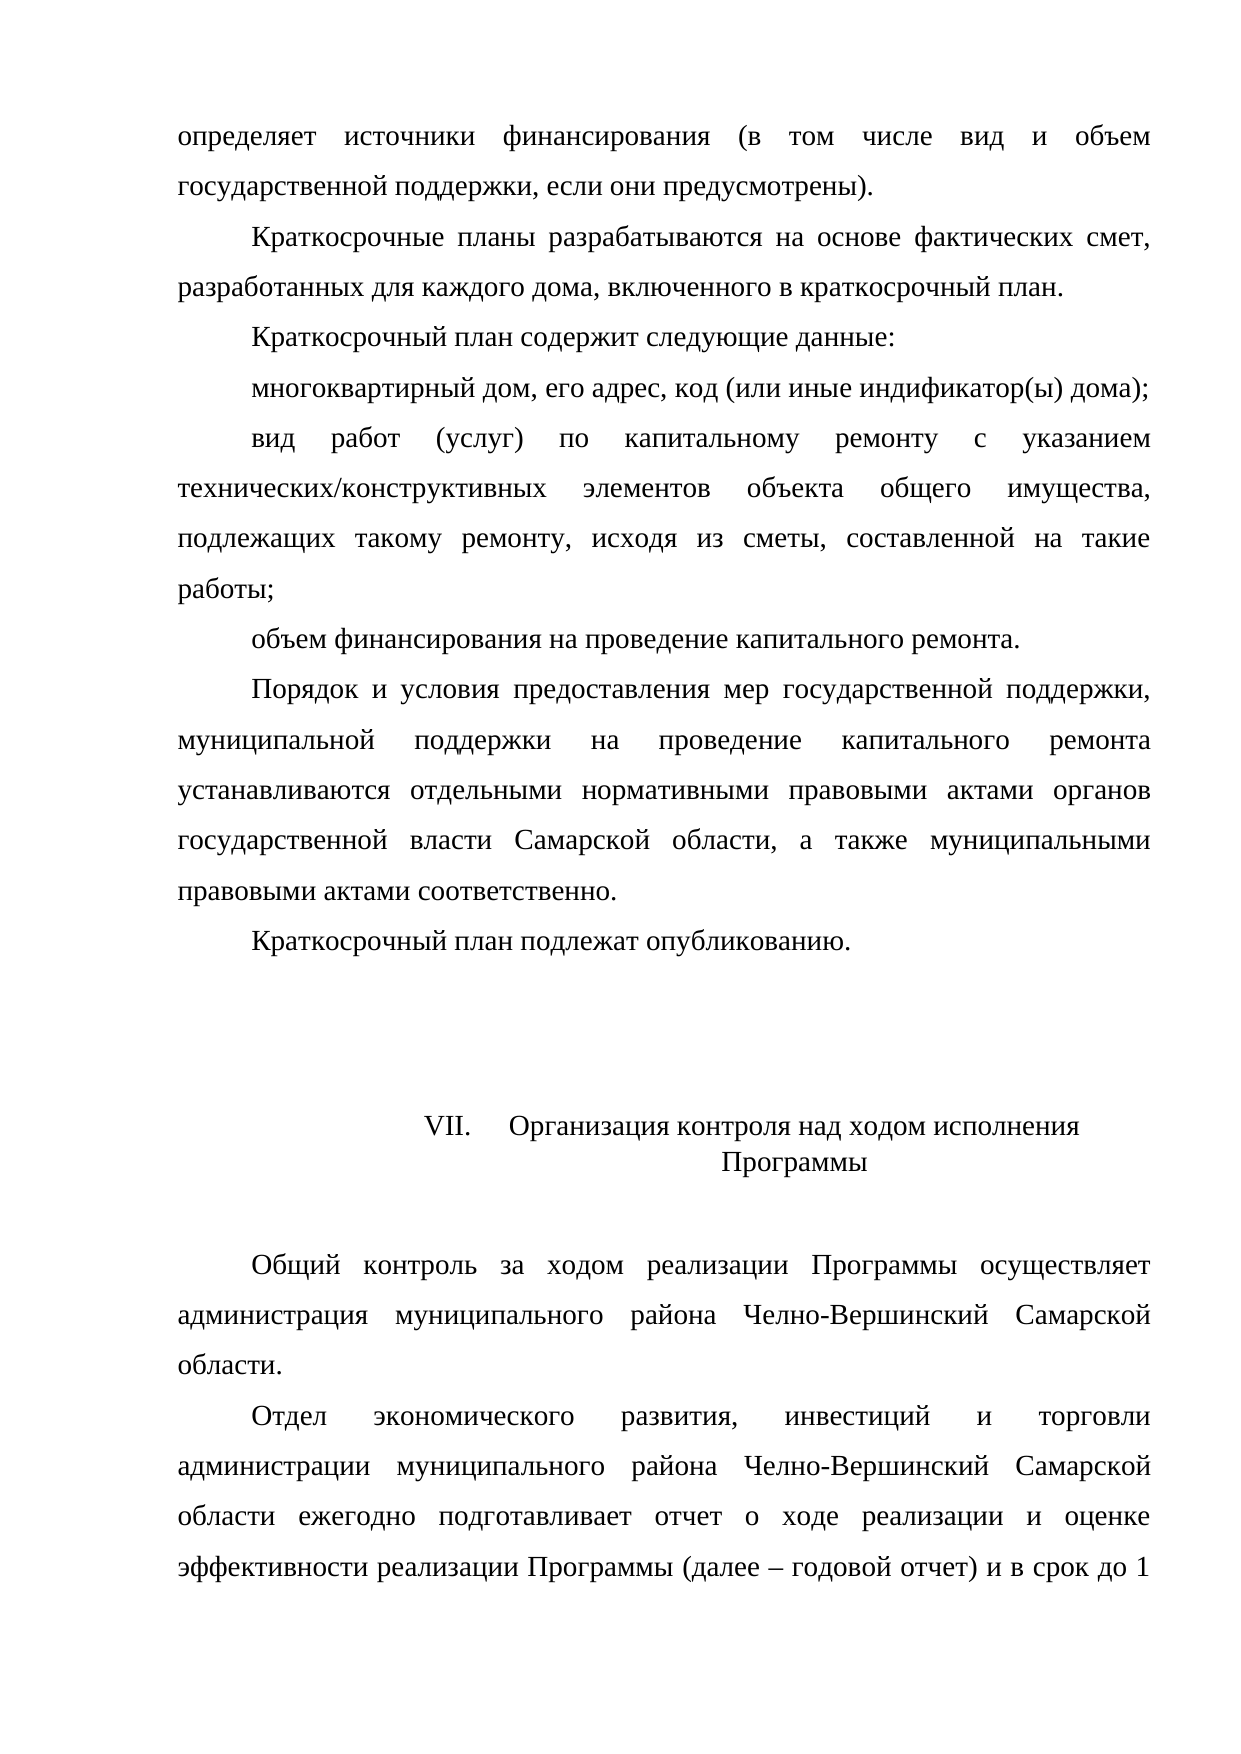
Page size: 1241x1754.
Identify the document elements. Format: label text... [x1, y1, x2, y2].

text Краткосрочный план содержит следующие данные: [177, 319, 1152, 353]
text многоквартирный дом, его адрес, код (или иные индификатор(ы) дома); [177, 370, 1152, 403]
text Краткосрочные планы разрабатываются на основе фактических смет, разработанных для каждого дома, включенного в краткосрочный план. [177, 219, 1152, 303]
text Общий контроль за ходом реализации Программы осуществляет администрация муниципального района Челно-Вершинский Самарской области. [177, 1247, 1152, 1381]
text Порядок и условия предоставления мер государственной поддержки, муниципальной поддержки на проведение капитального ремонта устанавливаются отдельными нормативными правовыми актами органов государственной власти Самарской области, а также муниципальными правовыми актами соответственно. [177, 672, 1152, 906]
list Организация контроля над ходом исполнения Программы [400, 1108, 1152, 1177]
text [177, 118, 1152, 202]
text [177, 1398, 1152, 1582]
text объем финансирования на проведение капитального ремонта. [177, 621, 1152, 655]
text вид работ (услуг) по капитальному ремонту с указанием технических/конструктивных элементов объекта общего имущества, подлежащих такому ремонту, исходя из сметы, составленной на такие работы; [177, 420, 1152, 604]
text Краткосрочный план подлежат опубликованию. [177, 923, 1152, 957]
